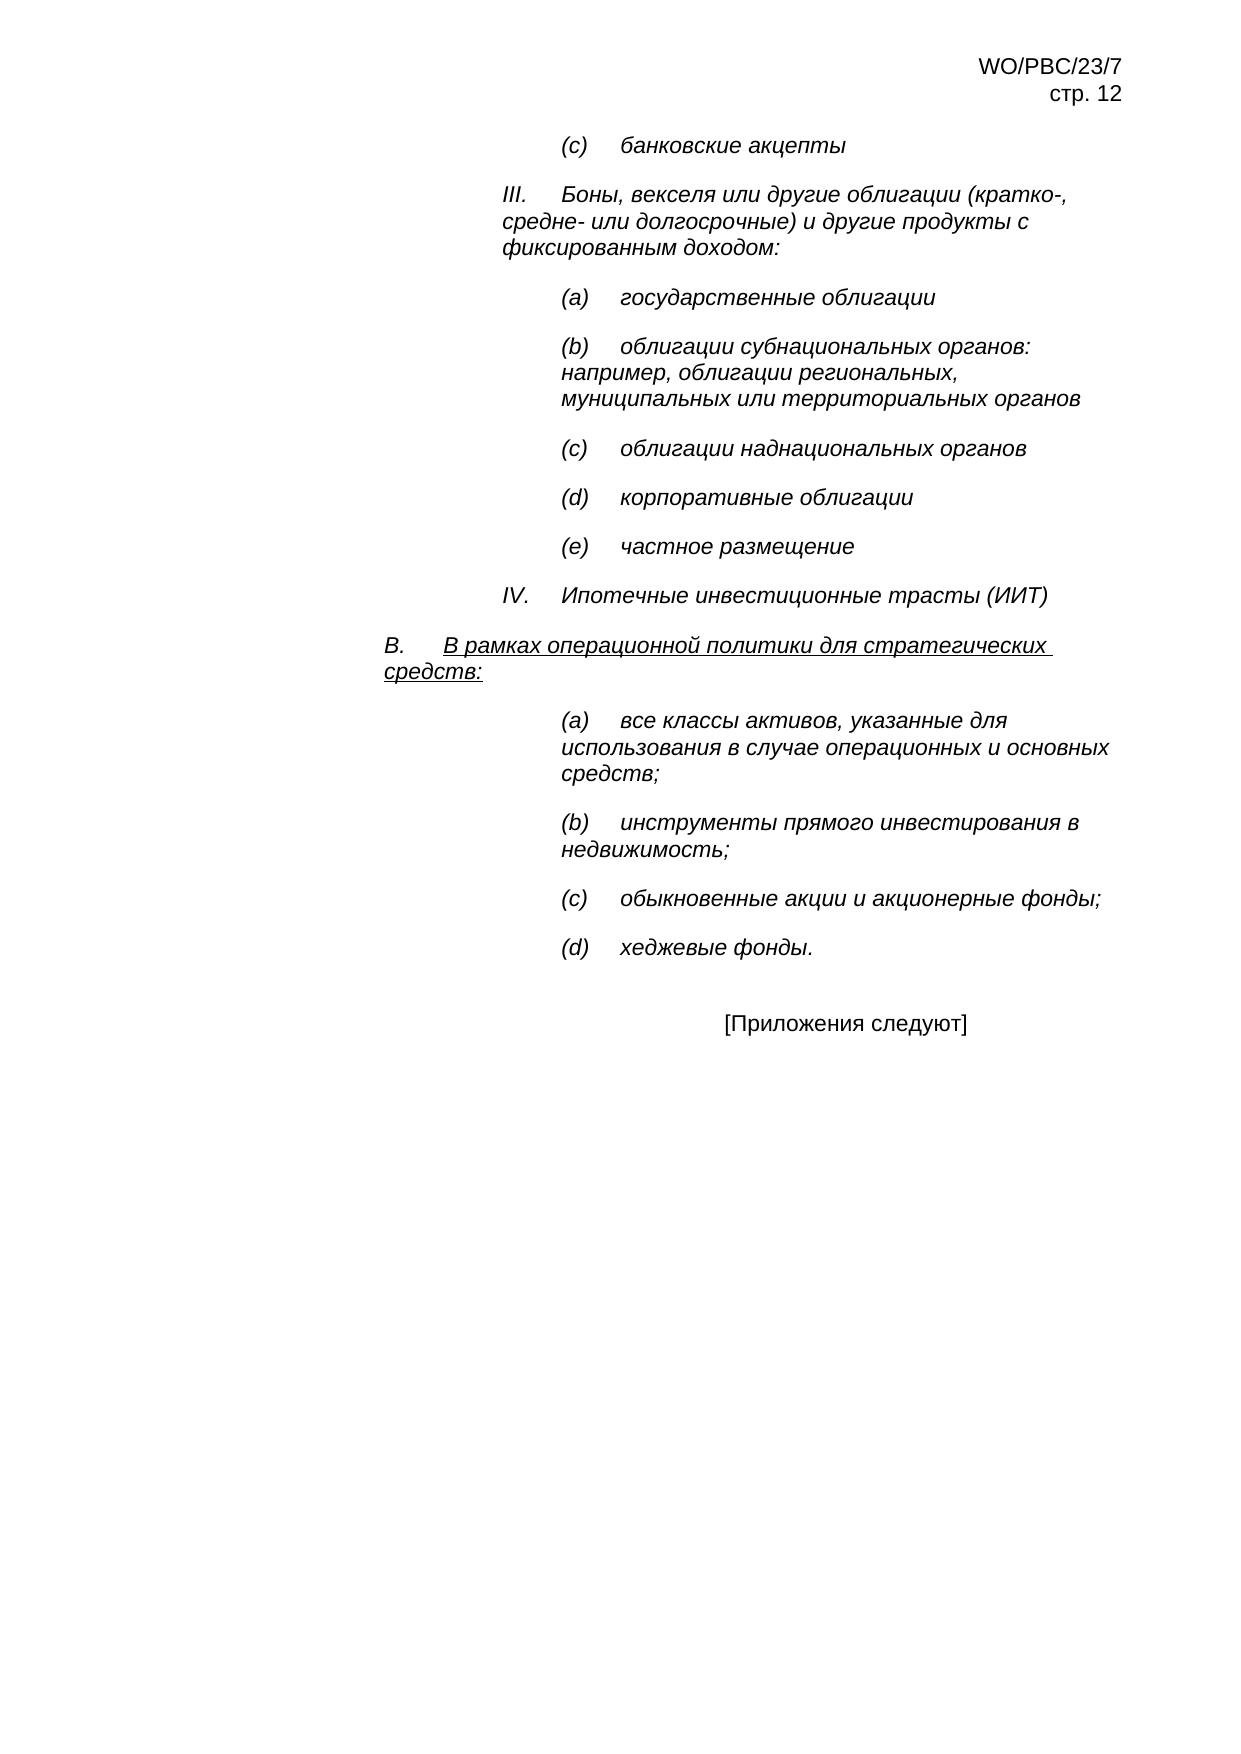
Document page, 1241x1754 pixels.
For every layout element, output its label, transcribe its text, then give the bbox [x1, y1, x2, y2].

list В рамках операционной политики для стратегических средств: [384, 632, 1122, 684]
list инструменты прямого инвестирования в недвижимость; [561, 809, 1122, 862]
list все классы активов, указанные для использования в случае операционных и основных средств; [561, 707, 1122, 786]
text [Приложения следуют] [724, 1010, 1122, 1036]
text (e) частное размещение [561, 533, 1122, 559]
text IV. Ипотечные инвестиционные трасты (ИИТ) [502, 582, 1122, 609]
text (a) государственные облигации [561, 283, 1122, 310]
list хеджевые фонды. [561, 934, 1122, 961]
text III. Боны, векселя или другие облигации (кратко-, средне- или долгосрочные) и другие продукты с фиксированным доходом: [502, 181, 1122, 261]
text (c) банковские акцепты [561, 132, 1122, 158]
list обыкновенные акции и акционерные фонды; [561, 885, 1122, 911]
text (d) корпоративные облигации [561, 484, 1122, 510]
text (b) облигации субнациональных органов: например, облигации региональных, муниципальных или территориальных органов [561, 333, 1122, 412]
text (c) облигации наднациональных органов [561, 435, 1122, 461]
